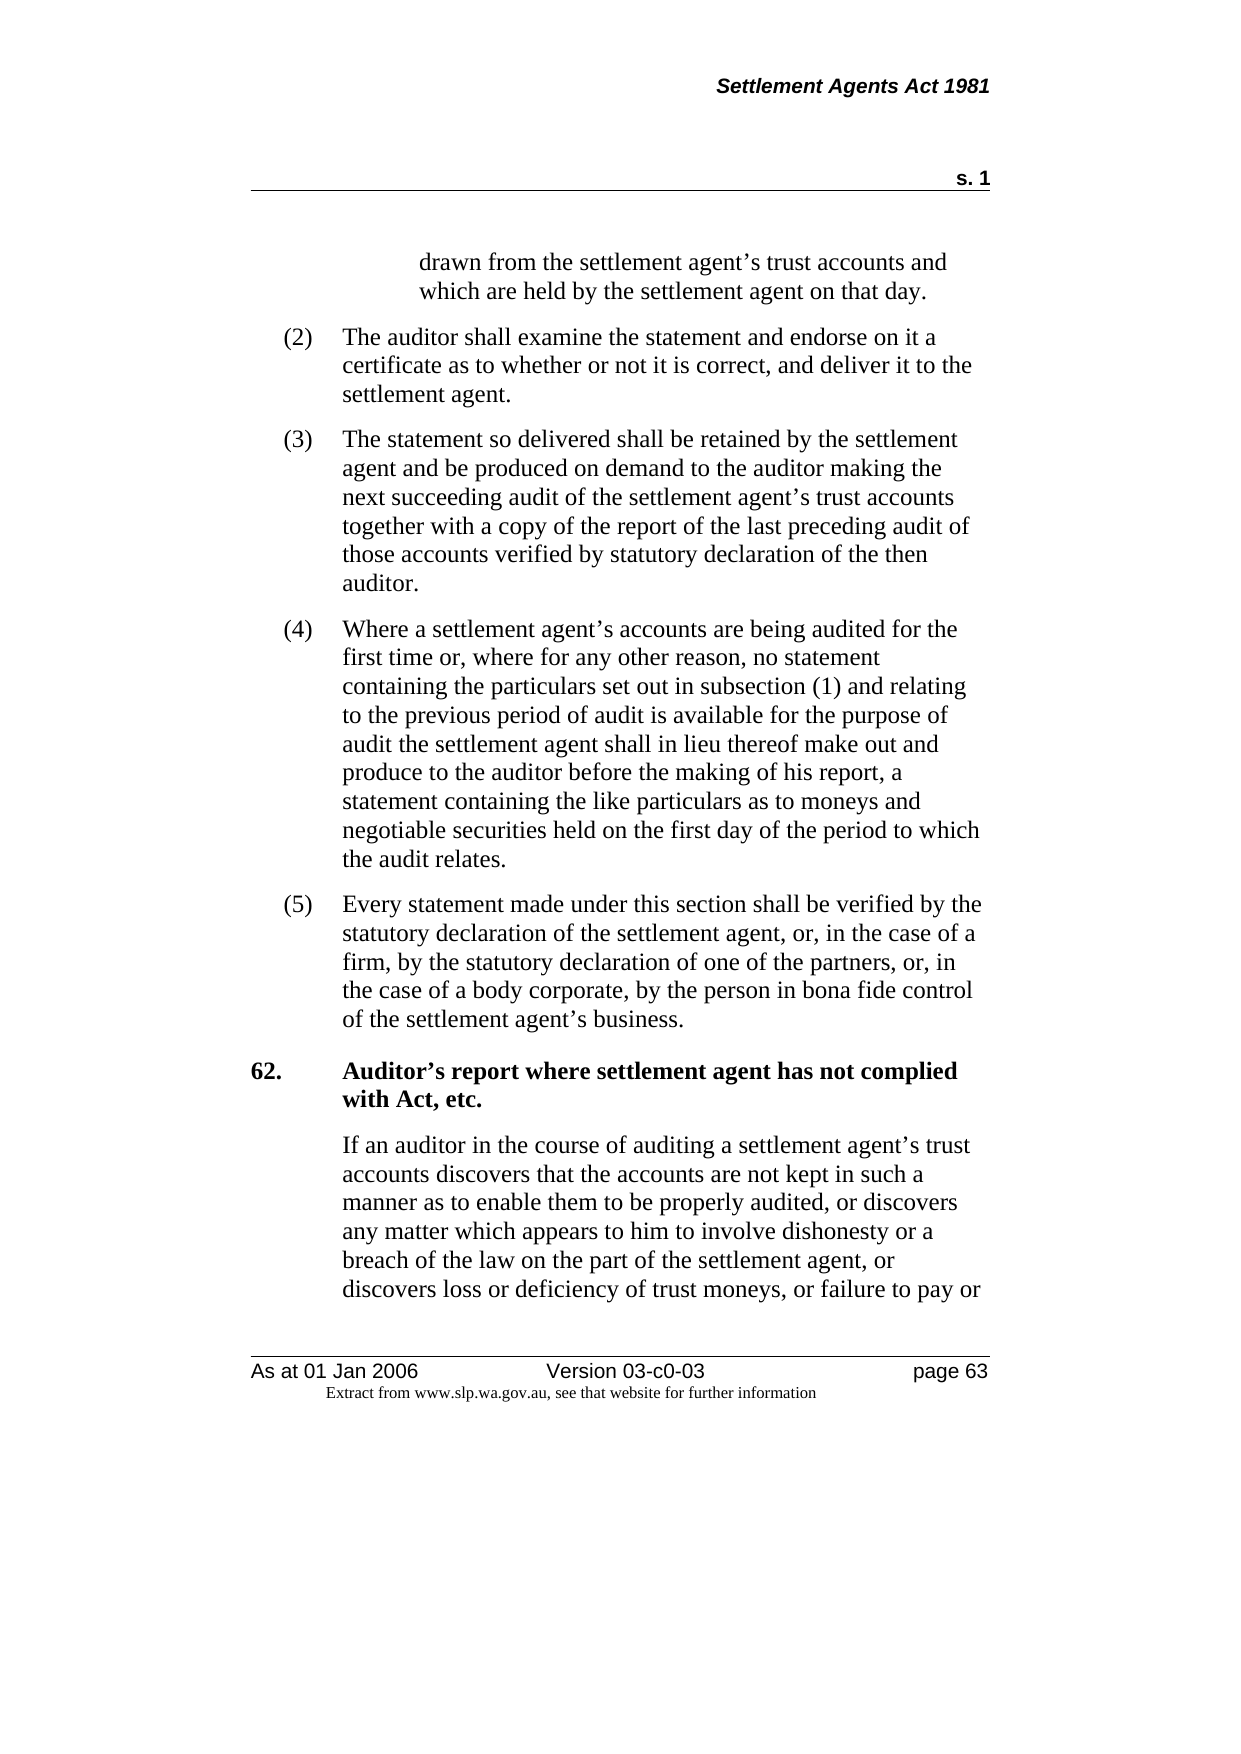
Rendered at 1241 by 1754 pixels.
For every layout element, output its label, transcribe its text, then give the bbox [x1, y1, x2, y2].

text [251, 247, 990, 305]
text (5) Every statement made under this section shall be verified by the statutory declaration of the settlement agent, or, in the case of a firm, by the statutory declaration of one of the partners, or, in the case of a body corporate, by the person in bona fide control of the settlement agent’s business. [251, 889, 990, 1033]
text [251, 1130, 990, 1302]
subtitle 62. Auditor’s report where settlement agent has not complied with Act, etc. [251, 1056, 990, 1113]
text (4) Where a settlement agent’s accounts are being audited for the first time or, where for any other reason, no statement containing the particulars set out in subsection (1) and relating to the previous period of audit is available for the purpose of audit the settlement agent shall in lieu thereof make out and produce to the auditor before the making of his report, a statement containing the like particulars as to moneys and negotiable securities held on the first day of the period to which the audit relates. [251, 614, 990, 872]
text (3) The statement so delivered shall be retained by the settlement agent and be produced on demand to the auditor making the next succeeding audit of the settlement agent’s trust accounts together with a copy of the report of the last preceding audit of those accounts verified by statutory declaration of the then auditor. [251, 424, 990, 597]
text (2) The auditor shall examine the statement and endorse on it a certificate as to whether or not it is correct, and deliver it to the settlement agent. [251, 322, 990, 408]
